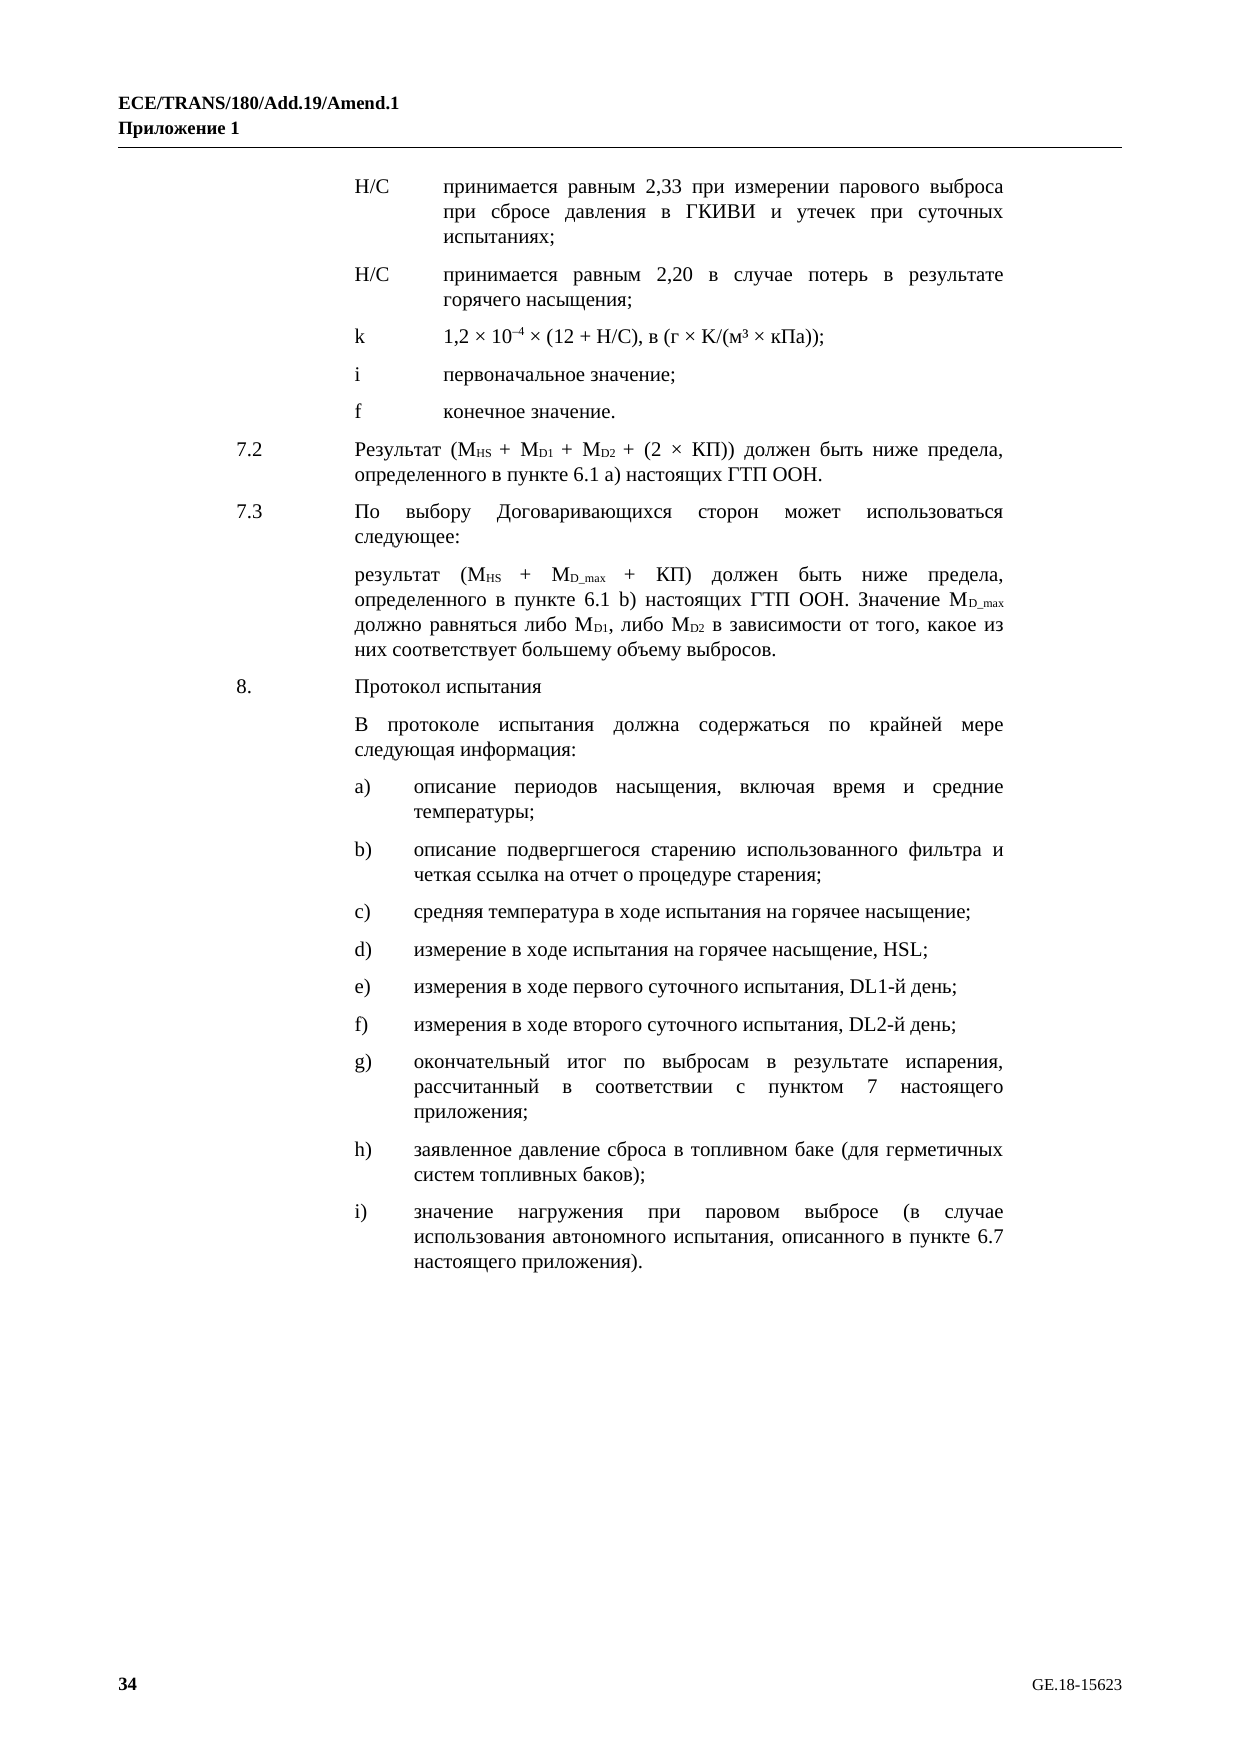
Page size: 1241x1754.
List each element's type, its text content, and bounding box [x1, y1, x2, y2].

text e) измерения в ходе первого суточного испытания, DL1-й день; [354, 973, 1004, 998]
text c) средняя температура в ходе испытания на горячее насыщение; [354, 898, 1004, 923]
text f конечное значение. [354, 398, 1004, 423]
text a) описание периодов насыщения, включая время и средние температуры; [354, 773, 1004, 823]
text f) измерения в ходе второго суточного испытания, DL2-й день; [354, 1011, 1004, 1036]
text H/C принимается равным 2,33 при измерении парового выброса при сбросе давления в ГКИВИ и утечек при суточных испытаниях; [354, 173, 1004, 248]
text i) значение нагружения при паровом выбросе (в случае использования автономного испытания, описанного в пункте 6.7 настоящего приложения). [354, 1198, 1004, 1273]
text H/C принимается равным 2,20 в случае потерь в результате горячего насыщения; [354, 261, 1004, 311]
text k 1,2 × 10–4 × (12 + H/C), в (г × K/(м³ × кПа)); [354, 323, 1004, 348]
text h) заявленное давление сброса в топливном баке (для герметичных систем топливных баков); [354, 1136, 1004, 1186]
text 8. Протокол испытания [236, 673, 1004, 698]
text 7.3 По выбору Договаривающихся сторон может использоваться следующее: [236, 498, 1004, 548]
text В протоколе испытания должна содержаться по крайней мере следующая информация: [236, 711, 1004, 761]
text d) измерение в ходе испытания на горячее насыщение, HSL; [354, 936, 1004, 961]
text 7.2 Результат (MHS + MD1 + MD2 + (2 × КП)) должен быть ниже предела, определенного в пункте 6.1 a) настоящих ГТП ООН. [236, 436, 1004, 486]
text g) окончательный итог по выбросам в результате испарения, рассчитанный в соответствии с пунктом 7 настоящего приложения; [354, 1048, 1004, 1123]
text результат (MHS + MD_max + КП) должен быть ниже предела, определенного в пункте 6.1 b) настоящих ГТП ООН. Значение MD_max должно равняться либо MD1, либо MD2 в зависимости от того, какое из них соответствует большему объему выбросов. [236, 561, 1004, 661]
text b) описание подвергшегося старению использованного фильтра и четкая ссылка на отчет о процедуре старения; [354, 836, 1004, 886]
text i первоначальное значение; [354, 361, 1004, 386]
